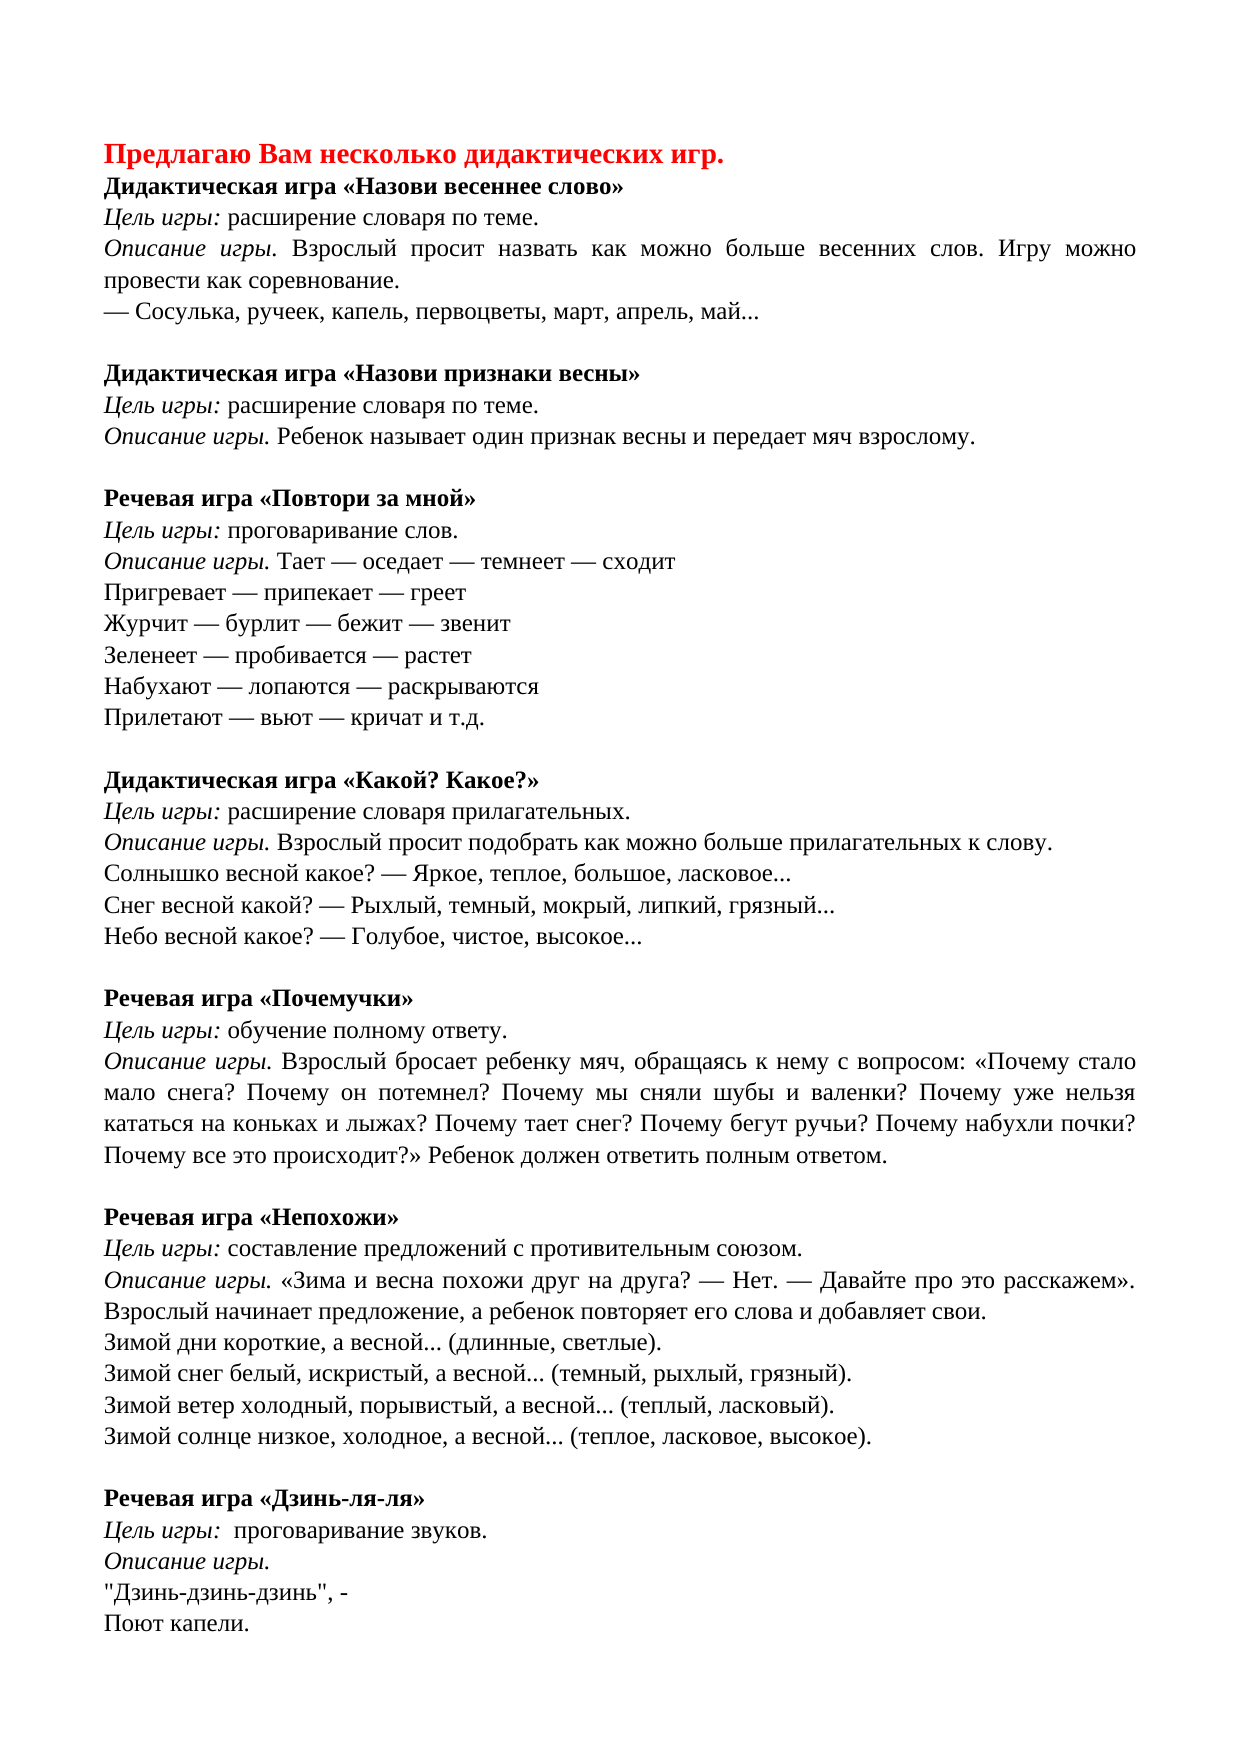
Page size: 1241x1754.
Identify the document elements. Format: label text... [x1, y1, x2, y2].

text Описание игры. Взрослый просит назвать как можно больше весенних слов. Игру можно провести как соревнование. [103, 232, 1137, 294]
text Описание игры. Взрослый бросает ребенку мяч, обращаясь к нему с вопросом: «Почему стало мало снега? Почему он потемнел? Почему мы сняли шубы и валенки? Почему уже нельзя кататься на коньках и лыжах? Почему тает снег? Почему бегут ручьи? Почему набухли почки? Почему все это происходит?» Ребенок должен ответить полным ответом. [103, 1044, 1137, 1169]
text Зимой дни короткие, а весной... (длинные, светлые). Зимой снег белый, искристый, а весной... (темный, рыхлый, грязный). Зимой ветер холодный, порывистый, а весной... (теплый, ласковый). Зимой солнце низкое, холодное, а весной... (теплое, ласковое, высокое). [103, 1326, 1137, 1451]
text Описание игры. «Зима и весна похожи друг на друга? — Нет. — Давайте про это расскажем». Взрослый начинает предложение, а ребенок повторяет его слова и добавляет свои. [103, 1263, 1137, 1326]
text Описание игры. Ребенок называет один признак весны и передает мяч взрослому. [103, 419, 1137, 451]
text Дидактическая игра «Назови весеннее слово» [103, 169, 1137, 201]
text Дидактическая игра «Какой? Какое?» [103, 763, 1137, 794]
text Речевая игра «Непохожи» [103, 1201, 1137, 1232]
text Цель игры: составление предложений с противительным союзом. [103, 1232, 1137, 1263]
text Речевая игра «Дзинь-ля-ля» [103, 1482, 1137, 1513]
text Описание игры. Взрослый просит подобрать как можно больше прилагательных к слову. [103, 826, 1137, 857]
text Цель игры: проговаривание слов. [103, 513, 1137, 544]
text Речевая игра «Повтори за мной» [103, 482, 1137, 513]
text Речевая игра «Почемучки» [103, 982, 1137, 1013]
text Дидактическая игра «Назови признаки весны» [103, 357, 1137, 388]
text Цель игры: проговаривание звуков. [103, 1513, 1137, 1544]
text Предлагаю Вам несколько дидактических игр. [103, 138, 1137, 169]
text Солнышко весной какое? — Яркое, теплое, большое, ласковое... Снег весной какой? — Рыхлый, темный, мокрый, липкий, грязный... Небо весной какое? — Голубое, чистое, высокое... [103, 857, 1137, 951]
text Цель игры: обучение полному ответу. [103, 1013, 1137, 1044]
text Описание игры. [103, 1544, 1137, 1576]
text Цель игры: расширение словаря прилагательных. [103, 794, 1137, 826]
text Цель игры: расширение словаря по теме. [103, 388, 1137, 419]
text Описание игры. Тает — оседает — темнеет — сходит Пригревает — припекает — греет Журчит — бурлит — бежит — звенит Зеленеет — пробивается — растет Набухают — лопаются — раскрываются Прилетают — вьют — кричат и т.д. [103, 544, 1137, 732]
text Цель игры: расширение словаря по теме. [103, 201, 1137, 232]
text "Дзинь-дзинь-дзинь", - Поют капели. [103, 1576, 1137, 1638]
text — Сосулька, ручеек, капель, первоцветы, март, апрель, май... [103, 294, 1137, 326]
